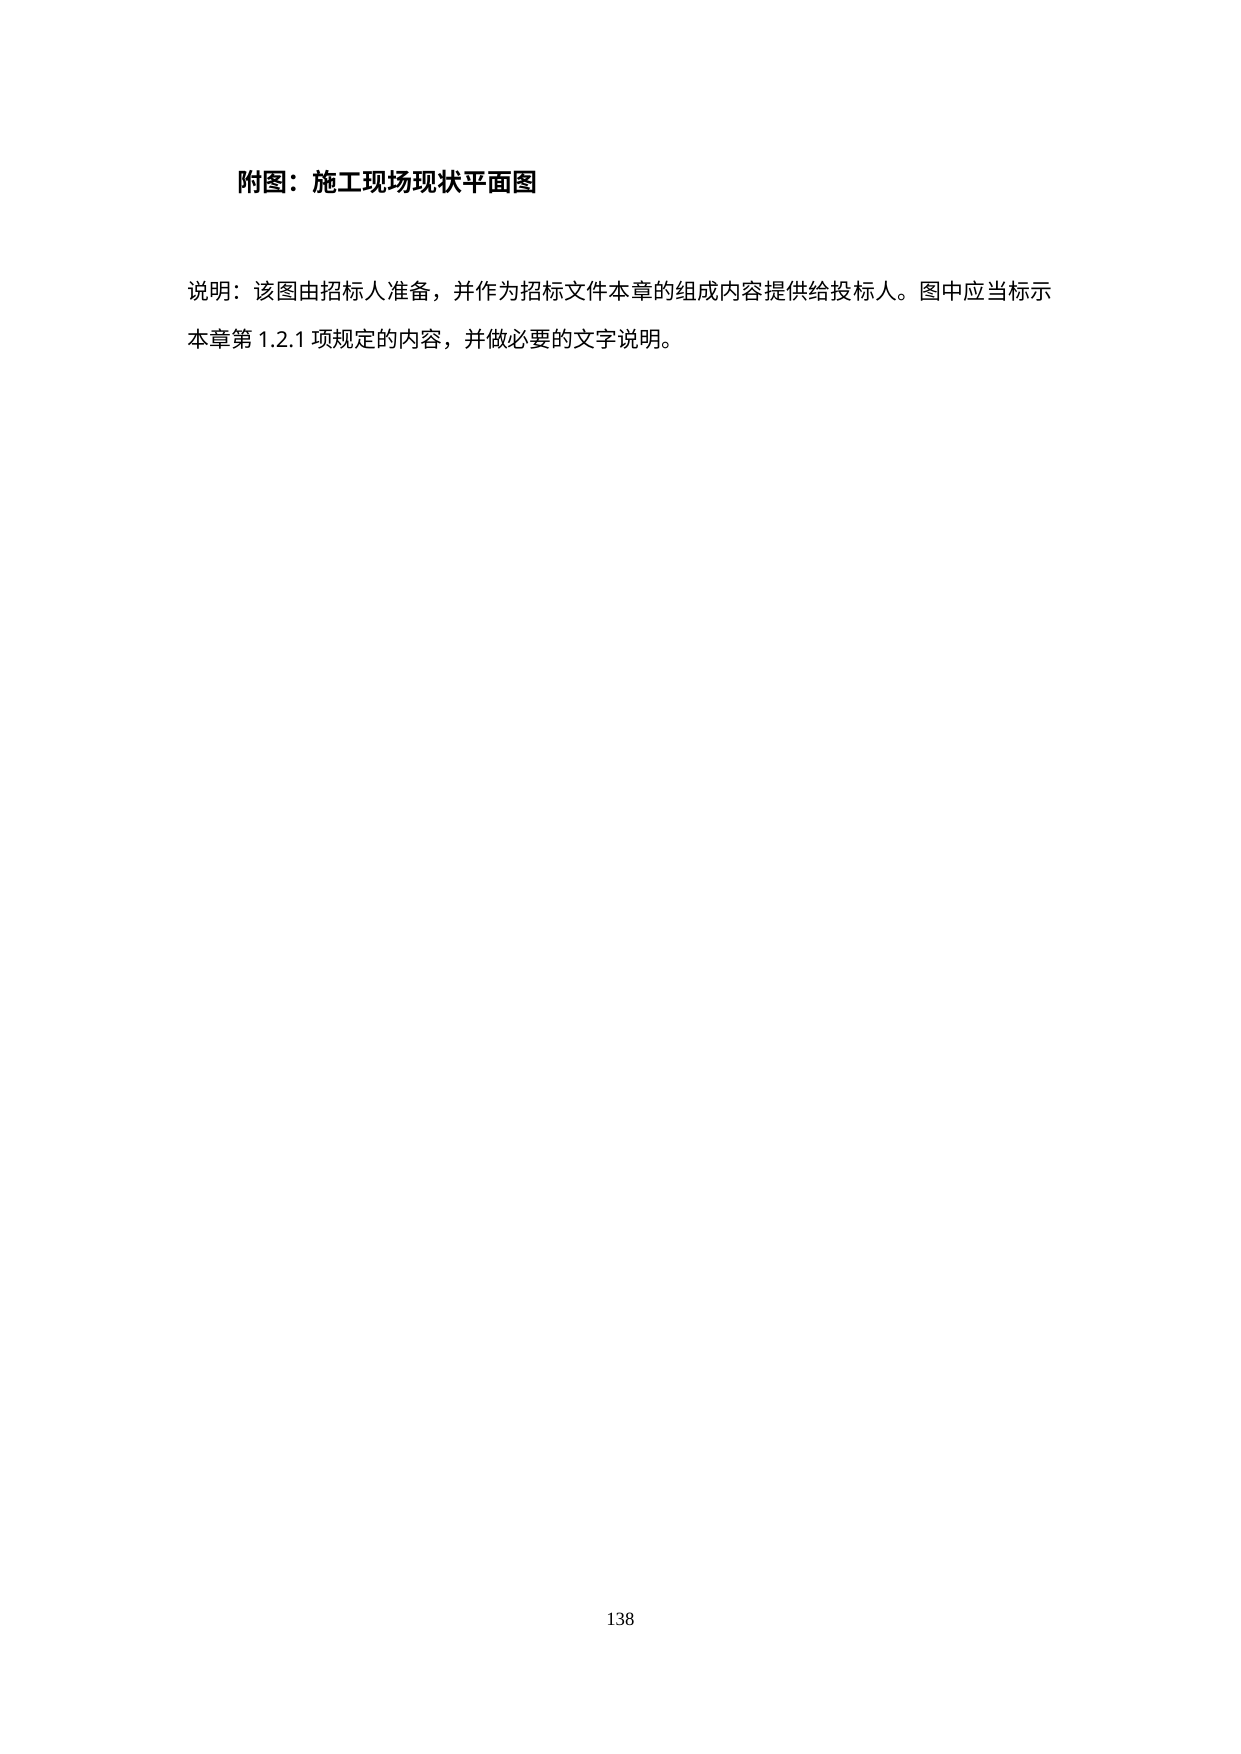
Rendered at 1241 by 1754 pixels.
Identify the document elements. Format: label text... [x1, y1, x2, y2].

text 说明：该图由招标人准备，并作为招标文件本章的组成内容提供给投标人。图中应当标示本章第1.2.1项规定的内容，并做必要的文字说明。 [187, 274, 1053, 353]
text 附图：施工现场现状平面图 [187, 162, 1053, 199]
